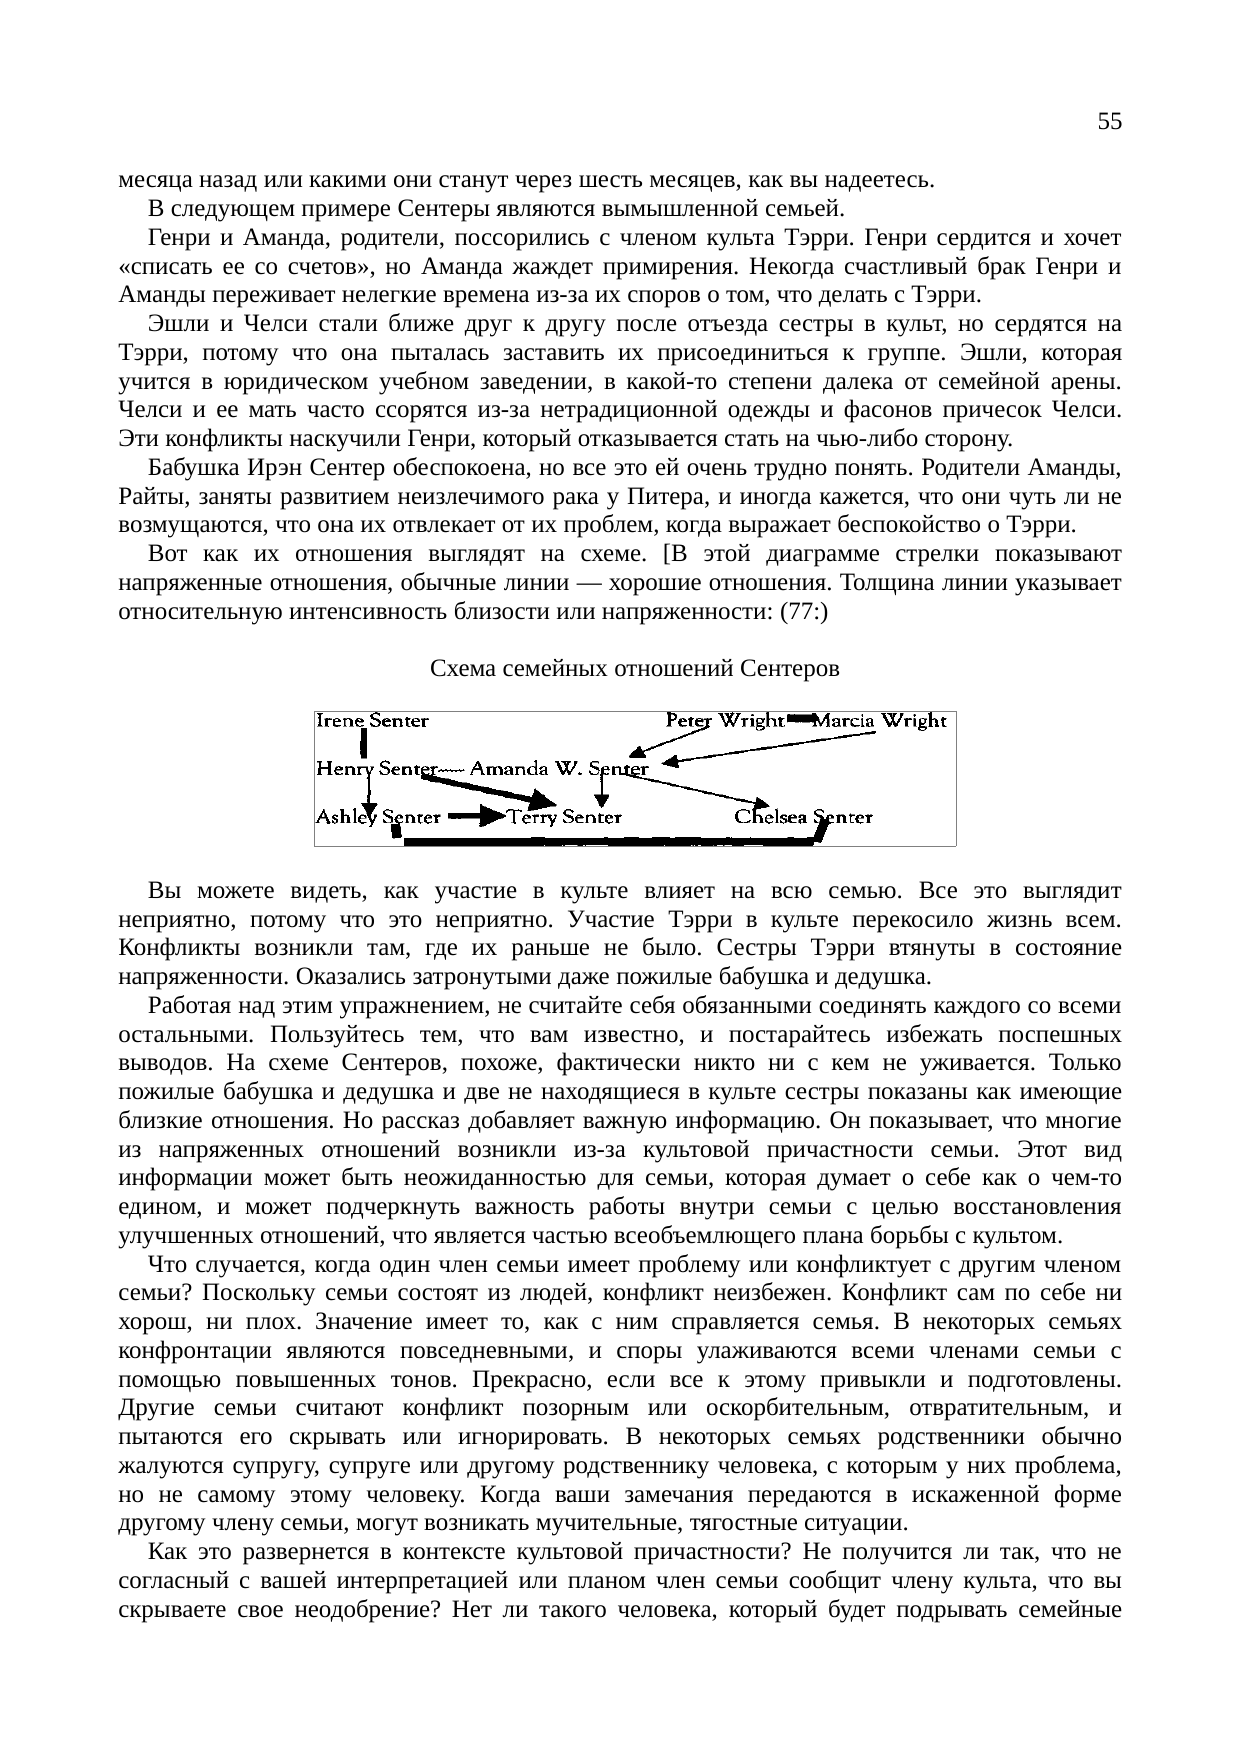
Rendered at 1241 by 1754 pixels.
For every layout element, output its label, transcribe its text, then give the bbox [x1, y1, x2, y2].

picture [315, 712, 956, 846]
text Эшли и Челси стали ближе друг к другу после отъезда сестры в культ, но сердятся на Тэрри, потому что она пыталась заставить их присоединиться к группе. Эшли, которая учится в юридическом учебном заведении, в какой-то степени далека от семейной арены. Челси и ее мать часто ссорятся из-за нетрадиционной одежды и фасонов причесок Челси. Эти конфликты наскучили Генри, который отказывается стать на чью-либо сторону. [118, 308, 1122, 452]
text Вы можете видеть, как участие в культе влияет на всю семью. Все это выглядит неприятно, потому что это неприятно. Участие Тэрри в культе перекосило жизнь всем. Конфликты возникли там, где их раньше не было. Сестры Тэрри втянуты в состояние напряженности. Оказались затронутыми даже пожилые бабушка и дедушка. [118, 875, 1122, 990]
text Схема семейных отношений Сентеров [118, 653, 1122, 682]
text Бабушка Ирэн Сентер обеспокоена, но все это ей очень трудно понять. Родители Аманды, Райты, заняты развитием неизлечимого рака у Питера, и иногда кажется, что они чуть ли не возмущаются, что она их отвлекает от их проблем, когда выражает беспокойство о Тэрри. [118, 452, 1122, 538]
text В следующем примере Сентеры являются вымышленной семьей. [118, 193, 1122, 222]
text Генри и Аманда, родители, поссорились с членом культа Тэрри. Генри сердится и хочет «списать ее со счетов», но Аманда жаждет примирения. Некогда счастливый брак Генри и Аманды переживает нелегкие времена из-за их споров о том, что делать с Тэрри. [118, 222, 1122, 308]
text Вот как их отношения выглядят на схеме. [В этой диаграмме стрелки показывают напряженные отношения, обычные линии — хорошие отношения. Толщина линии указывает относительную интенсивность близости или напряженности: (77:) [118, 538, 1122, 624]
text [118, 164, 1122, 193]
text Работая над этим упражнением, не считайте себя обязанными соединять каждого со всеми остальными. Пользуйтесь тем, что вам известно, и постарайтесь избежать поспешных выводов. На схеме Сентеров, похоже, фактически никто ни с кем не уживается. Только пожилые бабушка и дедушка и две не находящиеся в культе сестры показаны как имеющие близкие отношения. Но рассказ добавляет важную информацию. Он показывает, что многие из напряженных отношений возникли из-за культовой причастности семьи. Этот вид информации может быть неожиданностью для семьи, которая думает о себе как о чем-то едином, и может подчеркнуть важность работы внутри семьи с целью восстановления улучшенных отношений, что является частью всеобъемлющего плана борьбы с культом. [118, 990, 1122, 1249]
text Что случается, когда один член семьи имеет проблему или конфликтует с другим членом семьи? Поскольку семьи состоят из людей, конфликт неизбежен. Конфликт сам по себе ни хорош, ни плох. Значение имеет то, как с ним справляется семья. В некоторых семьях конфронтации являются повседневными, и споры улаживаются всеми членами семьи с помощью повышенных тонов. Прекрасно, если все к этому привыкли и подготовлены. Другие семьи считают конфликт позорным или оскорбительным, отвратительным, и пытаются его скрывать или игнорировать. В некоторых семьях родственники обычно жалуются супругу, супруге или другому родственнику человека, с которым у них проблема, но не самому этому человеку. Когда ваши замечания передаются в искаженной форме другому члену семьи, могут возникать мучительные, тягостные ситуации. [118, 1249, 1122, 1536]
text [118, 1536, 1122, 1622]
